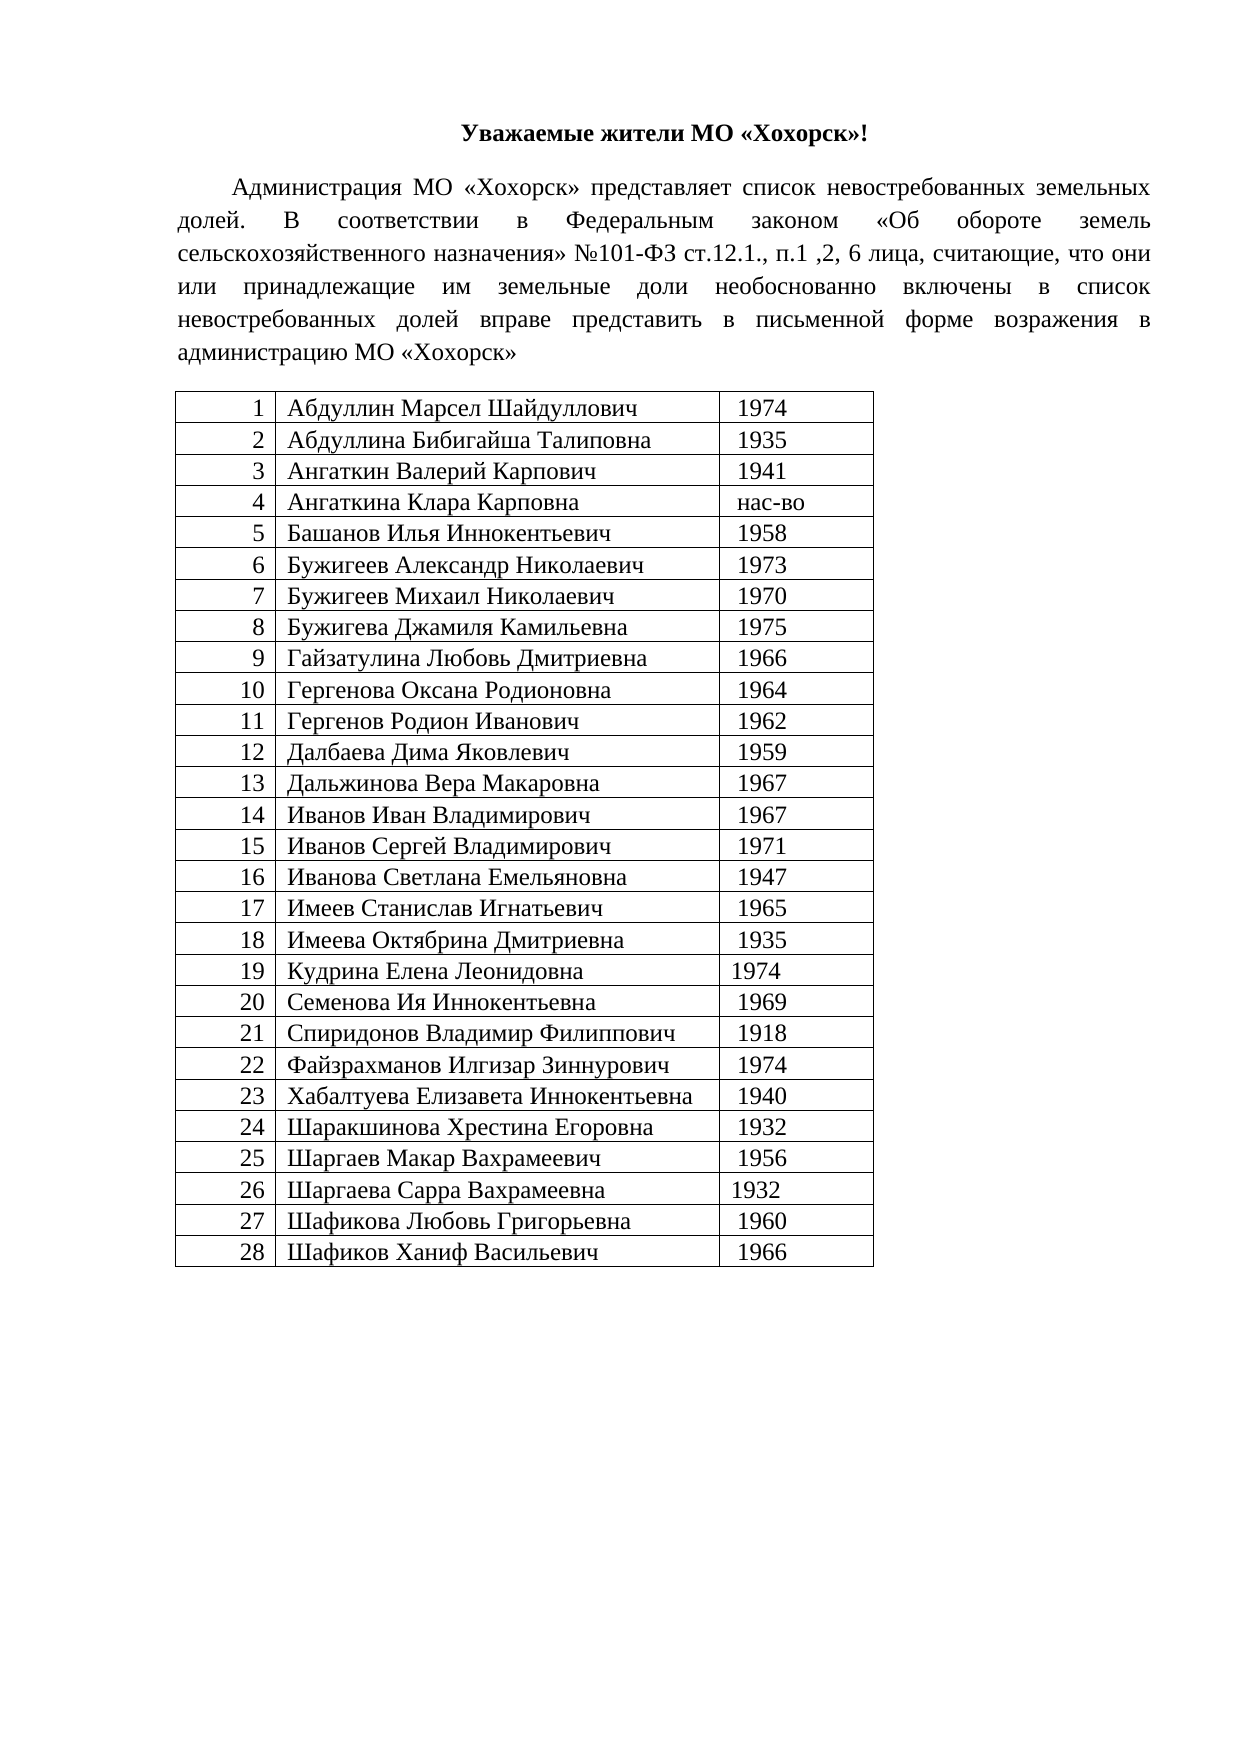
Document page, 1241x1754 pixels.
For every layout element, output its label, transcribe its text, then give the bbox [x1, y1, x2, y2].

table_cell 1940 [720, 1080, 873, 1110]
table_cell 1959 [720, 736, 873, 766]
table_cell 17 [176, 892, 275, 922]
table_cell Бужигева Джамиля Камильевна [276, 611, 719, 641]
table_cell Семенова Ия Иннокентьевна [276, 986, 719, 1016]
table_cell 20 [176, 986, 275, 1016]
table_cell Шаракшинова Хрестина Егоровна [276, 1111, 719, 1141]
table_cell Шафикова Любовь Григорьевна [276, 1205, 719, 1235]
table_cell Имеев Станислав Игнатьевич [276, 892, 719, 922]
table_cell 1962 [720, 705, 873, 735]
table_cell 1966 [720, 642, 873, 672]
table_cell Башанов Илья Иннокентьевич [276, 517, 719, 547]
table_cell 21 [176, 1017, 275, 1047]
table_cell 1974 [720, 955, 873, 985]
table_cell 1960 [720, 1205, 873, 1235]
table_cell 1973 [720, 548, 873, 578]
table_cell 2 [176, 423, 275, 453]
table_cell 1947 [720, 861, 873, 891]
table_cell 1956 [720, 1142, 873, 1172]
table_cell 1970 [720, 580, 873, 610]
table_cell 19 [176, 955, 275, 985]
table_cell Бужигеев Александр Николаевич [276, 548, 719, 578]
table_cell 1975 [720, 611, 873, 641]
table_cell Бужигеев Михаил Николаевич [276, 580, 719, 610]
table_cell 1966 [720, 1236, 873, 1266]
table_cell 1969 [720, 986, 873, 1016]
table_cell Хабалтуева Елизавета Иннокентьевна [276, 1080, 719, 1110]
text Администрация МО «Хохорск» представляет список невостребованных земельных долей. В соответствии в Федеральным законом «Об обороте земель сельскохозяйственного назначения» №101-ФЗ ст.12.1., п.1 ,2, 6 лица, считающие, что они или принадлежащие им земельные доли необоснованно включены в список невостребованных долей вправе представить в письменной форме возражения в администрацию МО «Хохорск» [177, 172, 1152, 366]
table_cell Абдуллина Бибигайша Талиповна [276, 423, 719, 453]
table_cell 26 [176, 1173, 275, 1203]
table_cell Гайзатулина Любовь Дмитриевна [276, 642, 719, 672]
table_header 1974 [720, 392, 873, 422]
table_cell 5 [176, 517, 275, 547]
table_cell 1971 [720, 830, 873, 860]
table_header Абдуллин Марсел Шайдуллович [276, 392, 719, 422]
table_cell 1965 [720, 892, 873, 922]
table_cell 1932 [720, 1111, 873, 1141]
table_cell 28 [176, 1236, 275, 1266]
table_cell 1935 [720, 923, 873, 953]
table_cell Гергенова Оксана Родионовна [276, 673, 719, 703]
table_cell нас-во [720, 486, 873, 516]
table_cell Шаргаев Макар Вахрамеевич [276, 1142, 719, 1172]
table_cell 3 [176, 455, 275, 485]
table_cell 1967 [720, 767, 873, 797]
table_cell 1967 [720, 798, 873, 828]
table_cell 22 [176, 1048, 275, 1078]
table_cell 23 [176, 1080, 275, 1110]
table_cell Гергенов Родион Иванович [276, 705, 719, 735]
table_cell 8 [176, 611, 275, 641]
table_cell 4 [176, 486, 275, 516]
table_cell Далбаева Дима Яковлевич [276, 736, 719, 766]
table_cell 9 [176, 642, 275, 672]
table_cell 1958 [720, 517, 873, 547]
table_cell 1941 [720, 455, 873, 485]
table_cell Иванова Светлана Емельяновна [276, 861, 719, 891]
table_cell Шафиков Ханиф Васильевич [276, 1236, 719, 1266]
table_cell 6 [176, 548, 275, 578]
table_header 1 [176, 392, 275, 422]
table_cell Ангаткина Клара Карповна [276, 486, 719, 516]
table_cell 14 [176, 798, 275, 828]
table_cell 16 [176, 861, 275, 891]
table_cell Имеева Октябрина Дмитриевна [276, 923, 719, 953]
table_cell Шаргаева Сарра Вахрамеевна [276, 1173, 719, 1203]
table_cell 1932 [720, 1173, 873, 1203]
table_cell Иванов Иван Владимирович [276, 798, 719, 828]
table_cell 1964 [720, 673, 873, 703]
table_cell Кудрина Елена Леонидовна [276, 955, 719, 985]
table_cell 1935 [720, 423, 873, 453]
table_cell Иванов Сергей Владимирович [276, 830, 719, 860]
table_cell 11 [176, 705, 275, 735]
text Уважаемые жители МО «Хохорск»! [177, 118, 1152, 147]
table_cell Файзрахманов Илгизар Зиннурович [276, 1048, 719, 1078]
table_cell 1918 [720, 1017, 873, 1047]
table_cell 10 [176, 673, 275, 703]
table_cell 25 [176, 1142, 275, 1172]
table_cell 13 [176, 767, 275, 797]
table_cell 15 [176, 830, 275, 860]
table_cell 18 [176, 923, 275, 953]
table_cell 7 [176, 580, 275, 610]
table_cell 24 [176, 1111, 275, 1141]
table_cell Ангаткин Валерий Карпович [276, 455, 719, 485]
table_cell Спиридонов Владимир Филиппович [276, 1017, 719, 1047]
table_cell 1974 [720, 1048, 873, 1078]
table_cell 27 [176, 1205, 275, 1235]
table_cell 12 [176, 736, 275, 766]
table_cell Дальжинова Вера Макаровна [276, 767, 719, 797]
